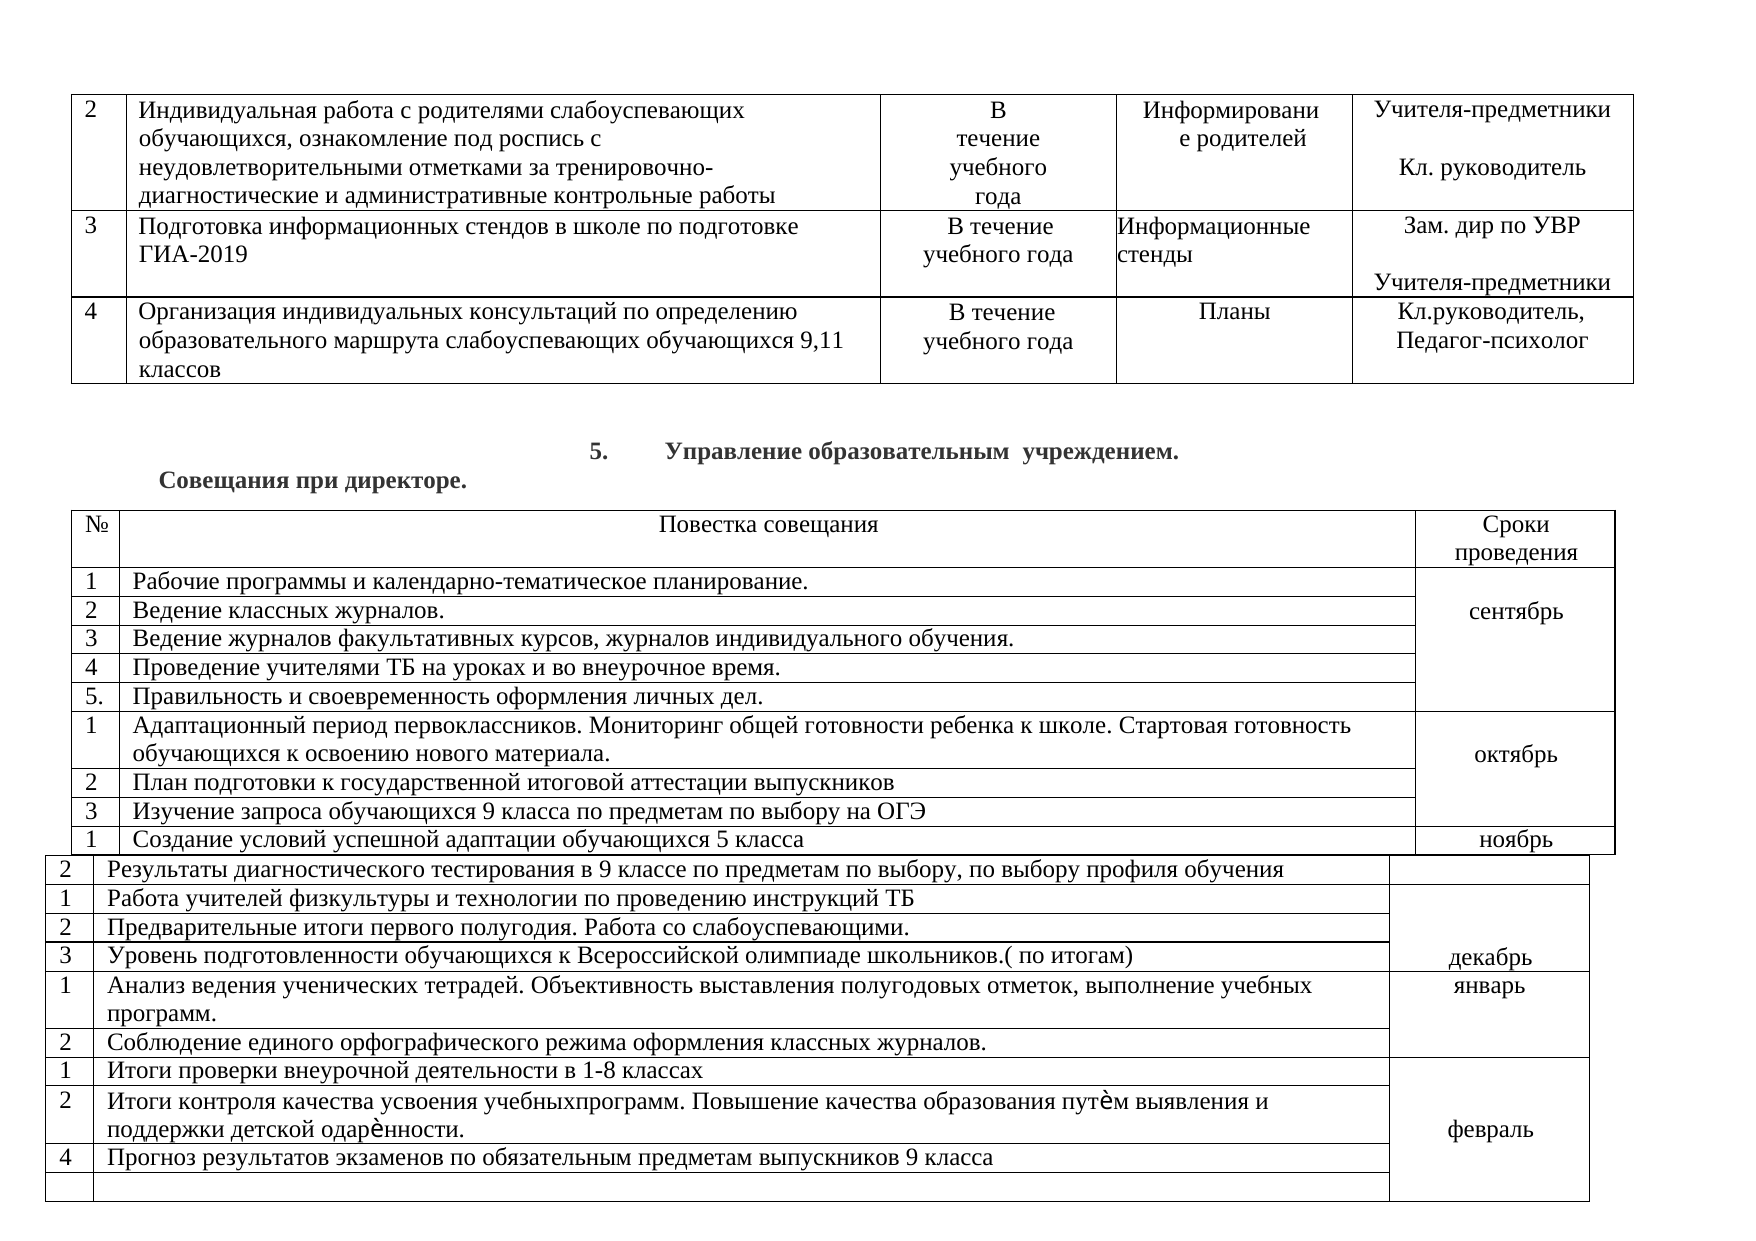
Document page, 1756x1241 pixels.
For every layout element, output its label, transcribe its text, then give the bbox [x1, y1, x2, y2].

table_cell ноябрь [1416, 827, 1614, 854]
table_cell 4 [46, 1144, 93, 1172]
list Совещания при директоре. [121, 465, 1707, 494]
table_cell Работа учителей физкультуры и технологии по проведению инструкций ТБ [94, 885, 1389, 913]
table_cell Предварительные итоги первого полугодия. Работа со слабоуспевающими. [94, 914, 1389, 941]
table_cell Уровень подготовленности обучающихся к Всероссийской олимпиаде школьников.( по итогам) [94, 943, 1389, 971]
table_header № [72, 511, 119, 567]
table_cell февраль [1390, 1058, 1589, 1201]
table_cell 1 [72, 827, 119, 854]
table_cell Планы [1117, 298, 1352, 383]
table_cell Прогноз результатов экзаменов по обязательным предметам выпускников 9 класса [94, 1144, 1389, 1172]
table_cell Зам. дир по УВР Учителя-предметники [1353, 211, 1633, 296]
table_cell октябрь [1416, 712, 1614, 826]
table_cell январь [1390, 972, 1589, 1057]
table_cell В течение учебного года [881, 298, 1116, 383]
list Управление образовательным учреждением. [589, 436, 1707, 465]
table_cell Итоги проверки внеурочной деятельности в 1-8 классах [94, 1058, 1389, 1085]
table_cell 2 [46, 1086, 93, 1143]
table_cell Анализ ведения ученических тетрадей. Объективность выставления полугодовых отметок, выполнение учебных программ. [94, 972, 1389, 1028]
table_cell 1 [72, 568, 119, 596]
table_cell Создание условий успешной адаптации обучающихся 5 класса [120, 827, 1415, 854]
table_cell 3 [72, 211, 126, 296]
table_cell Проведение учителями ТБ на уроках и во внеурочное время. [120, 654, 1415, 682]
table_cell декабрь [1390, 885, 1589, 971]
table_header Информирование родителей [1117, 95, 1352, 210]
table_cell сентябрь [1416, 568, 1614, 711]
table_header Результаты диагностического тестирования в 9 классе по предметам по выбору, по выбору профиля обучения [94, 856, 1389, 884]
table_cell [94, 1173, 1389, 1201]
table_header В течение учебного года [881, 95, 1116, 210]
table_cell В течение учебного года [881, 211, 1116, 296]
table_cell 2 [46, 914, 93, 941]
table_cell 1 [72, 712, 119, 768]
table_cell 1 [46, 972, 93, 1028]
table_cell 3 [72, 798, 119, 826]
table_header Сроки проведения [1416, 511, 1614, 567]
table_cell Адаптационный период первоклассников. Мониторинг общей готовности ребенка к школе. Стартовая готовность обучающихся к освоению нового материала. [120, 712, 1415, 768]
table_header 2 [46, 856, 93, 884]
table_cell Правильность и своевременность оформления личных дел. [120, 683, 1415, 711]
table_cell Информационные стенды [1117, 211, 1352, 296]
table_cell [46, 1173, 93, 1201]
table_cell План подготовки к государственной итоговой аттестации выпускников [120, 769, 1415, 797]
table_header [1390, 856, 1589, 884]
table_cell Изучение запроса обучающихся 9 класса по предметам по выбору на ОГЭ [120, 798, 1415, 826]
table_cell 2 [46, 1029, 93, 1057]
table_cell 4 [72, 654, 119, 682]
table_cell 2 [72, 769, 119, 797]
table_cell 1 [46, 1058, 93, 1085]
table_cell 2 [72, 597, 119, 624]
table_cell 1 [46, 885, 93, 913]
table_cell Ведение журналов факультативных курсов, журналов индивидуального обучения. [120, 626, 1415, 653]
table_cell Организация индивидуальных консультаций по определению образовательного маршрута слабоуспевающих обучающихся 9,11 классов [127, 298, 880, 383]
table_cell 3 [46, 943, 93, 971]
table_cell Рабочие программы и календарно-тематическое планирование. [120, 568, 1415, 596]
table_cell Соблюдение единого орфографического режима оформления классных журналов. [94, 1029, 1389, 1057]
table_header Учителя-предметники Кл. руководитель [1353, 95, 1633, 210]
table_cell Итоги контроля качества усвоения учебныхпрограмм. Повышение качества образования путѐм выявления и поддержки детской одарѐнности. [94, 1086, 1389, 1143]
table_header 2 [72, 95, 126, 210]
table_header Индивидуальная работа с родителями слабоуспевающих обучающихся, ознакомление под роспись с неудовлетворительными отметками за тренировочно- диагностические и административные контрольные работы [127, 95, 880, 210]
table_header Повестка совещания [120, 511, 1415, 567]
table_cell 5. [72, 683, 119, 711]
table_cell Ведение классных журналов. [120, 597, 1415, 624]
table_cell Кл.руководитель, Педагог-психолог [1353, 298, 1633, 383]
table_cell 3 [72, 626, 119, 653]
table_cell Подготовка информационных стендов в школе по подготовке ГИА-2019 [127, 211, 880, 296]
table_cell 4 [72, 298, 126, 383]
